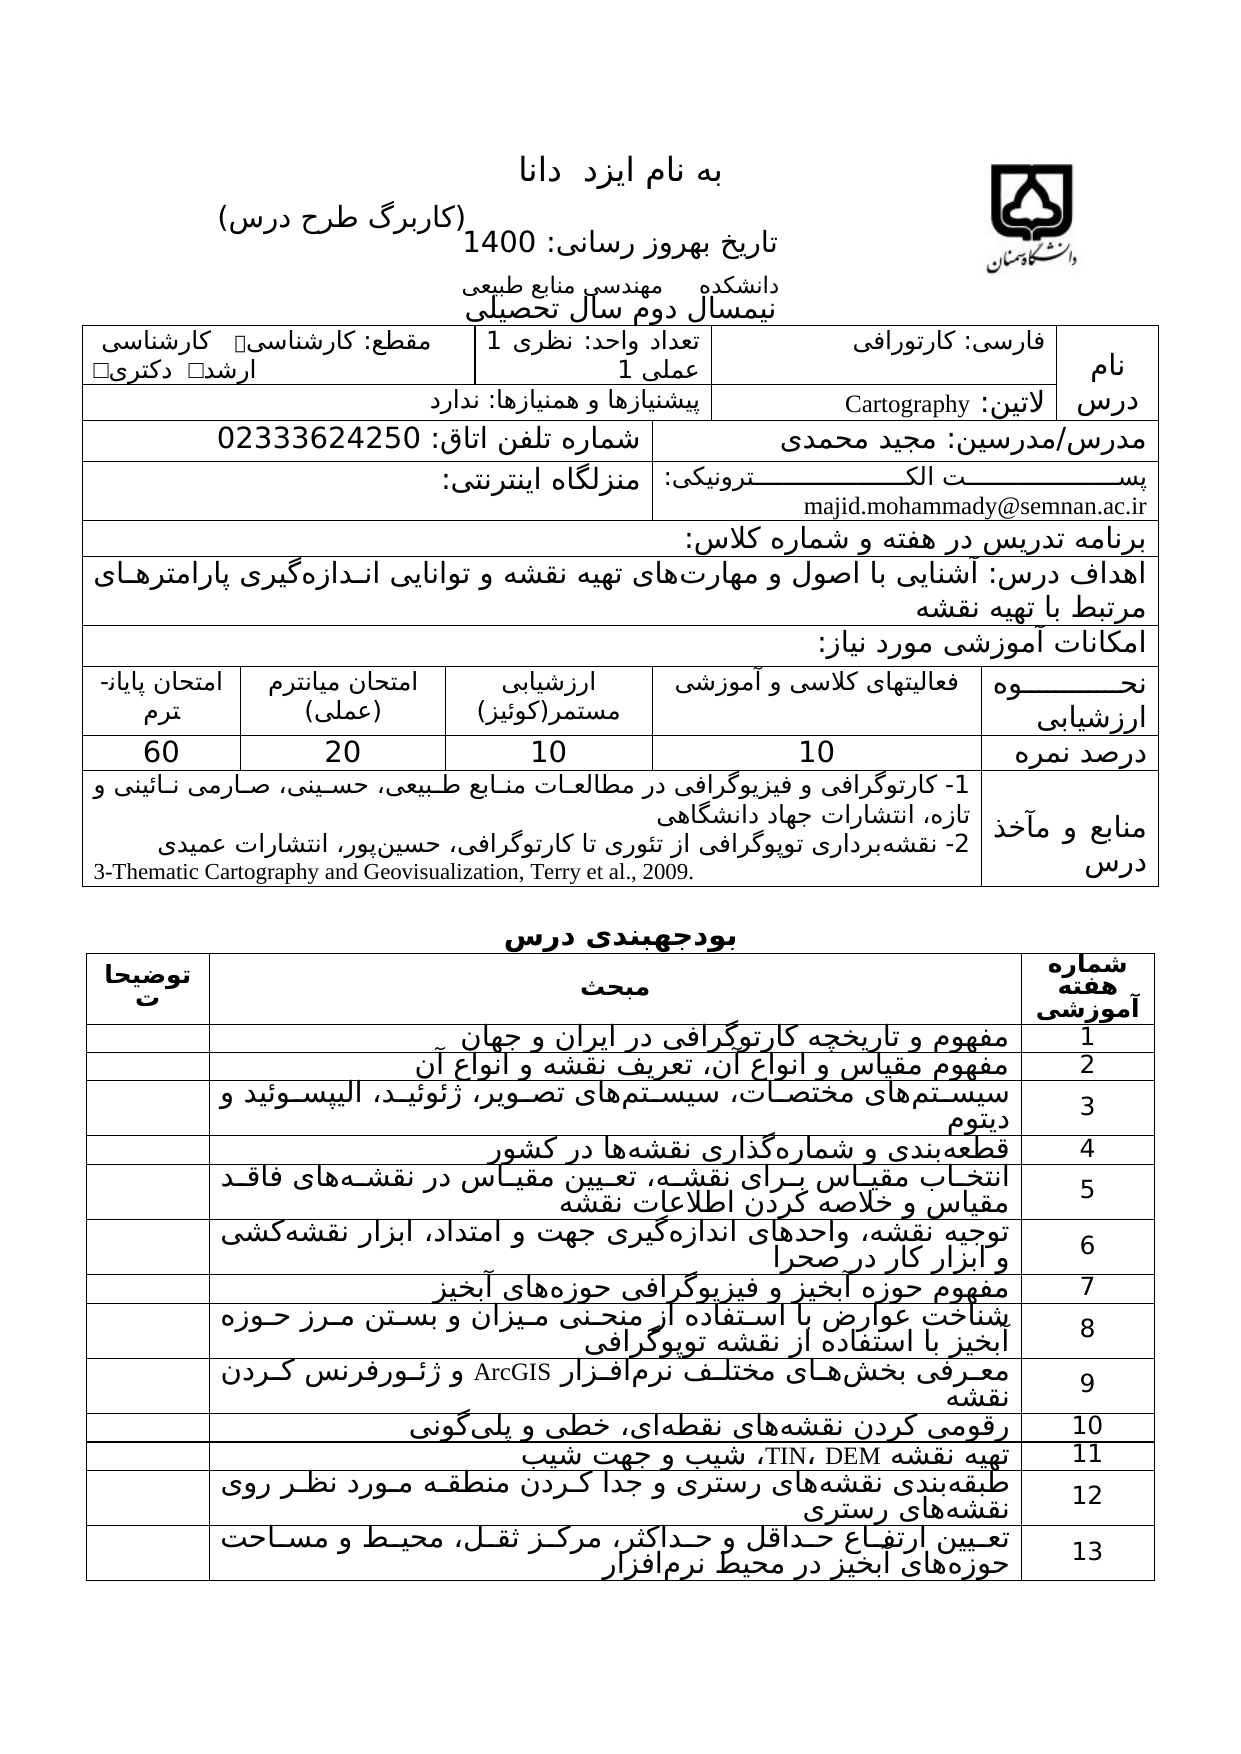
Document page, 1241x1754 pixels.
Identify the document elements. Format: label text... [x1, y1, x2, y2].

table_cell طبقه‌بندی نقشه‌های رستری و جدا کردن منطقه مورد نظر روی نقشه‌های رستری [210, 1471, 1021, 1525]
table_cell تهیه نقشه TIN، DEM، شیب و جهت شیب [210, 1443, 1021, 1469]
table_cell مدرس/مدرسین: مجید محمدی [653, 421, 1158, 461]
table_cell [87, 1359, 209, 1413]
table_header نام درس [1057, 326, 1158, 420]
table_cell شماره تلفن اتاق: 02333624250 [83, 421, 652, 461]
table_cell [87, 1136, 209, 1164]
table_cell 10 [653, 736, 981, 769]
picture [975, 158, 1096, 283]
table_cell درصد نمره [982, 736, 1158, 769]
table_cell قطعه‌بندی و شماره‌گذاری نقشه‌ها در کشور [210, 1136, 555, 1164]
table_cell سیستم‌های مختصات، سیستم‌های تصویر، ژئوئید، الیپسوئید و دیتوم [210, 1081, 1021, 1135]
table_cell 2 [1022, 1053, 1154, 1080]
table_cell مفهوم و تاریخچه کارتوگرافی در ایران و جهان [486, 1025, 734, 1052]
table_cell لاتین: Cartography [712, 385, 1056, 420]
table_cell منابع و مآخذ درس [982, 771, 1158, 886]
table_cell 1 [1022, 1025, 1154, 1052]
table_cell [87, 1275, 209, 1302]
table_cell معرفی بخش‌های مختلف نرم‌افزار ArcGIS و ژئورفرنس کردن نقشه [210, 1359, 1021, 1413]
table_header فارسی: کارتورافی [712, 326, 1056, 384]
table_cell امتحان میانترم (عملی) [241, 667, 445, 734]
table_cell 12 [1022, 1471, 1154, 1525]
table_header تعداد واحد: نظری 1 عملی 1 [476, 326, 711, 384]
table_header مقطع: کارشناسی کارشناسی ارشد□ دکتری□ [83, 326, 474, 384]
table_cell رقومی کردن نقشه‌های نقطه‌ای، خطی و پلی‌گونی [893, 1414, 1021, 1441]
table_header مبحث [210, 954, 1021, 1024]
table_cell شناخت عوارض با استفاده از منحنی میزان و بستن مرز حوزه آبخیز با استفاده از نقشه توپوگرافی [210, 1304, 1021, 1358]
table_cell 6 [1022, 1220, 1154, 1274]
table_cell [87, 1304, 209, 1358]
table_cell 7 [1022, 1275, 1154, 1302]
table_cell مفهوم و تاریخچه کارتوگرافی در ایران و جهان [714, 1025, 1021, 1052]
table_cell 8 [1022, 1304, 1154, 1358]
table_cell انتخاب مقیاس برای نقشه، تعیین مقیاس در نقشه‌های فاقد مقیاس و خلاصه کردن اطلاعات نقشه [210, 1165, 1021, 1219]
table_cell 11 [1022, 1443, 1154, 1469]
table_cell مفهوم و تاریخچه کارتوگرافی در ایران و جهان [210, 1025, 494, 1052]
table_cell 60 [83, 736, 240, 769]
text به نام ایزد دانا [150, 150, 1090, 189]
table_cell پست الکترونیکی: majid.mohammady@semnan.ac.ir [653, 462, 1158, 520]
table_cell پیشنیازها و همنیازها: ندارد [83, 385, 711, 420]
table_header شماره هفته آموزشی [1022, 954, 1154, 1024]
table_cell قطعه‌بندی و شماره‌گذاری نقشه‌ها در کشور [510, 1136, 1021, 1164]
table_cell 4 [1022, 1136, 1154, 1164]
table_cell [87, 1025, 209, 1052]
table_cell [87, 1471, 209, 1525]
table_header توضیحات [87, 954, 209, 1024]
table_cell ارزشیابی مستمر(کوئیز) [446, 667, 652, 734]
table_cell [87, 1220, 209, 1274]
table_cell مفهوم حوزه آبخیز و فیزیوگرافی حوزه‌های آبخیز [210, 1275, 695, 1302]
table_cell 10 [446, 736, 652, 769]
table_cell [87, 1165, 209, 1219]
table_cell امکانات آموزشی مورد نیاز: [83, 626, 1158, 666]
table_cell [87, 1081, 209, 1135]
table_cell امتحان پایانترم [83, 667, 240, 734]
text دانشکده مهندسی منابع طبیعی نیمسال دوم سال تحصیلی [150, 276, 1090, 325]
table_cell 10 [1022, 1414, 1154, 1441]
table_cell فعالیتهای کلاسی و آموزشی [653, 667, 981, 734]
table_cell [87, 1053, 209, 1080]
table_cell [87, 1526, 209, 1580]
table_cell مفهوم حوزه آبخیز و فیزیوگرافی حوزه‌های آبخیز [675, 1275, 1021, 1302]
table_cell تعیین ارتفاع حداقل و حداکثر، مرکز ثقل، محیط و مساحت حوزه‌های آبخیز در محیط نرم‌افزار [210, 1526, 1021, 1580]
table_cell [87, 1443, 209, 1469]
table_cell اهداف درس: آشنایی با اصول و مهارت‌های تهیه نقشه و توانایی اندازه‌گیری پارامترهای مرتبط با تهیه نقشه [83, 557, 1158, 624]
table_cell [87, 1414, 209, 1441]
table_cell منزلگاه اینترنتی: [83, 462, 652, 520]
table_cell رقومی کردن نقشه‌های نقطه‌ای، خطی و پلی‌گونی [449, 1414, 913, 1441]
table_cell 3 [1022, 1081, 1154, 1135]
table_cell نحوه ارزشیابی [982, 667, 1158, 734]
table_cell 1- کارتوگرافی و فیزیوگرافی در مطالعات منابع طبیعی، حسینی، صارمی نائینی و تازه، انتشارات جهاد دانشگاهی 2- نقشه‌برداری توپوگرافی از تئوری تا کارتوگرافی، حسین‌پور، انتشارات عمیدی 3-Thematic Cartography and Geovisualization, Terry et al., 2009. [83, 771, 981, 886]
table_cell رقومی کردن نقشه‌های نقطه‌ای، خطی و پلی‌گونی [210, 1414, 466, 1441]
table_cell 5 [1022, 1165, 1154, 1219]
table_cell مفهوم مقیاس و انواع آن، تعریف نقشه و انواع آن [210, 1053, 1021, 1080]
text بودجهبندی درس [150, 919, 1090, 953]
table_cell 13 [1022, 1526, 1154, 1580]
text (کاربرگ طرح درس) تاریخ بهروز رسانی: 1400 [150, 206, 1090, 260]
table_cell برنامه تدریس در هفته و شماره کلاس: [83, 521, 1158, 556]
table_cell 20 [241, 736, 445, 769]
table_cell توجیه نقشه، واحدهای اندازه‌گیری جهت و امتداد، ابزار نقشه‌کشی و ابزار کار در صحرا [210, 1220, 1021, 1274]
table_cell 9 [1022, 1359, 1154, 1413]
